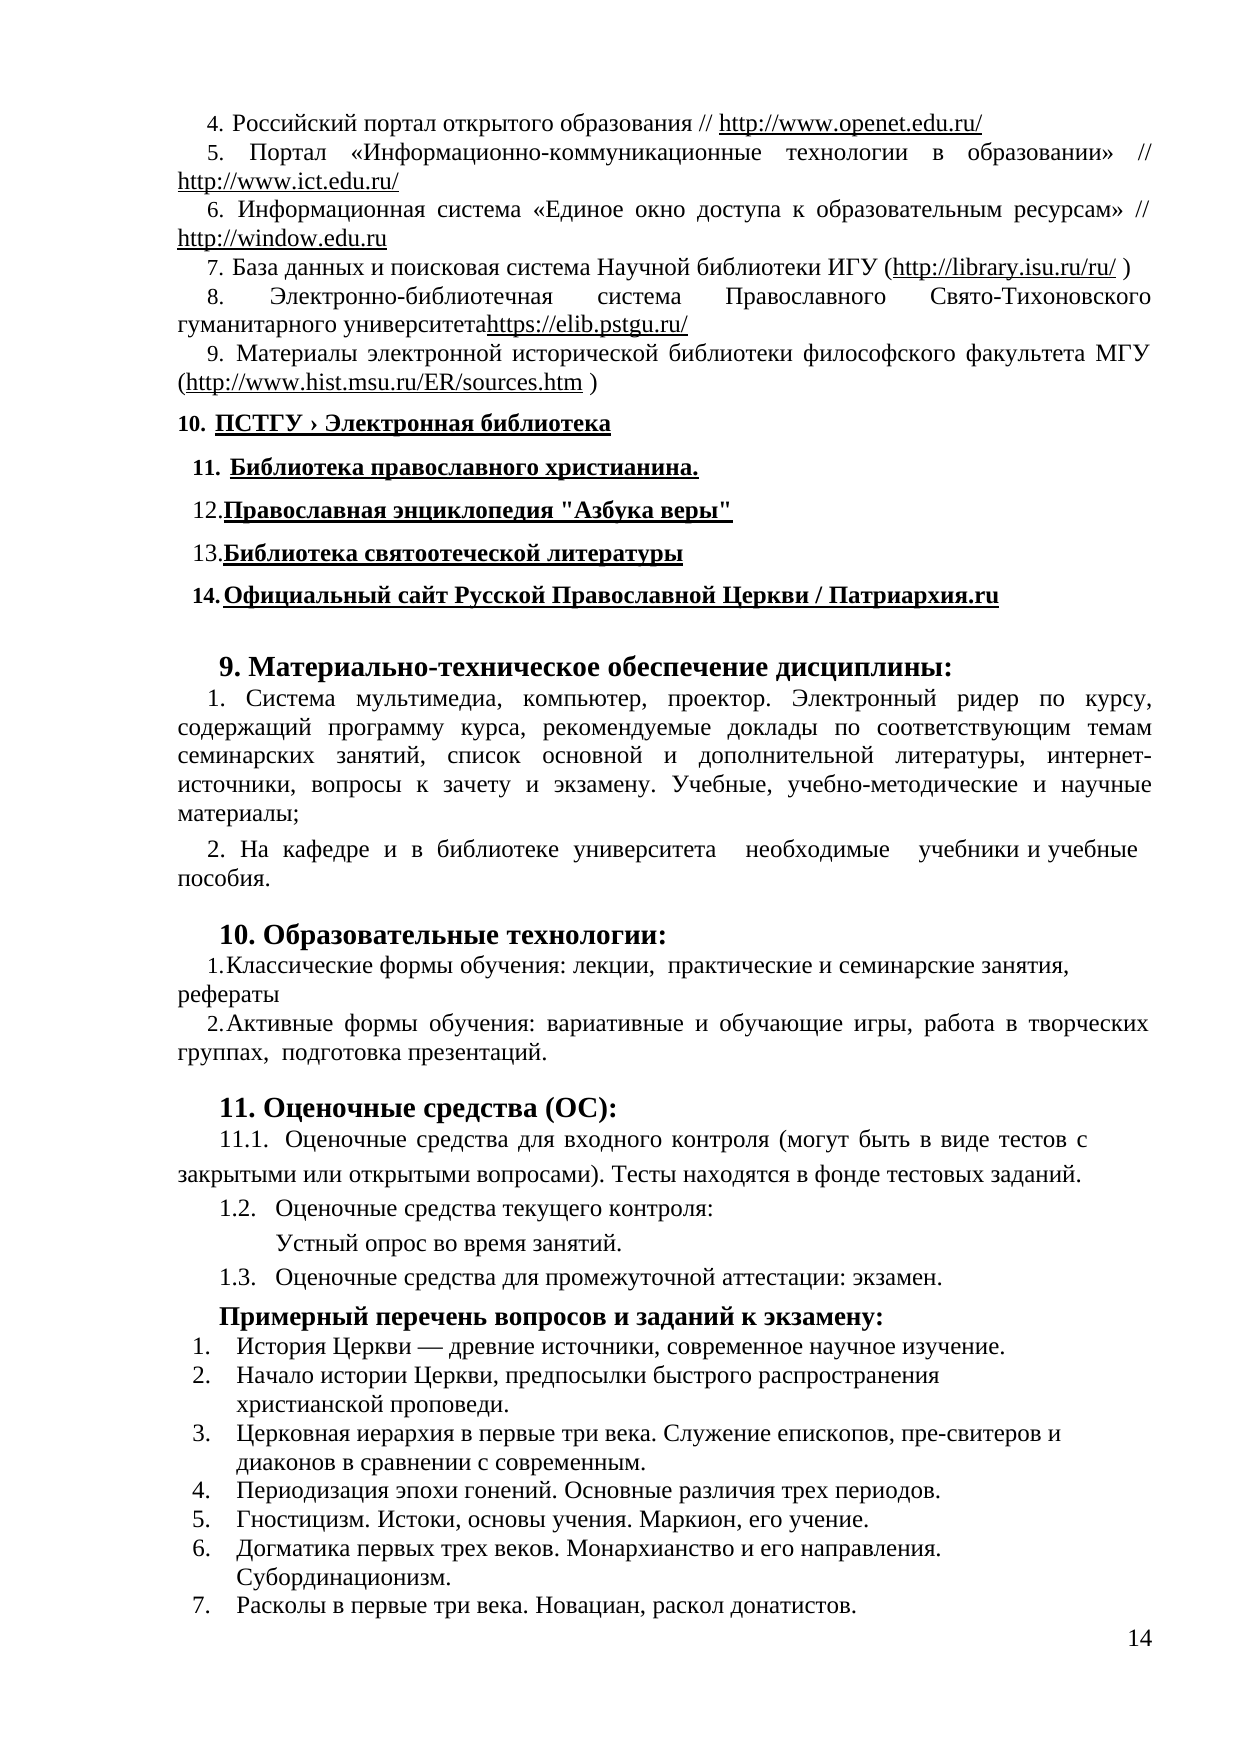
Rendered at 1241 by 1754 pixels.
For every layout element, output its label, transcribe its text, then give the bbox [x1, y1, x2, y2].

list Материалы электронной исторической библиотеки философского факультета МГУ (http://www.hist.msu.ru/ER/sources.htm ) [177, 338, 1152, 396]
subtitle 9. Материально-техническое обеспечение дисциплины: [219, 649, 1240, 683]
list На кафедре и в библиотеке университета необходимые учебники и учебные пособия. [177, 834, 1152, 892]
list Начало истории Церкви, предпосылки быстрого распространения христианской проповеди. [192, 1361, 1093, 1418]
list Российский портал открытого образования // http://www.openet.edu.ru/ [207, 108, 1240, 137]
list Оценочные средства текущего контроля: Устный опрос во время занятий. [219, 1193, 732, 1256]
list Портал «Информационно-коммуникационные технологии в образовании» // http://www.ict.edu.ru/ [177, 137, 1152, 194]
subtitle Оценочные средства (ОС): [219, 1091, 1240, 1124]
list Официальный сайт Русской Православной Церкви / Патриархия.ru [192, 581, 1240, 610]
subtitle Примерный перечень вопросов и заданий к экзамену: [219, 1301, 1240, 1332]
list Классические формы обучения: лекции, практические и семинарские занятия, рефераты [177, 951, 1152, 1008]
list История Церкви — древние источники, современное научное изучение. [192, 1332, 1240, 1361]
subtitle 10. Образовательные технологии: [219, 917, 1240, 950]
list Информационная система «Единое окно доступа к образовательным ресурсам» // http://window.edu.ru [177, 194, 1151, 252]
list Активные формы обучения: вариативные и обучающие игры, работа в творческих группах, подготовка презентаций. [177, 1008, 1151, 1066]
list Расколы в первые три века. Новациан, раскол донатистов. [192, 1591, 1240, 1619]
list Оценочные средства для входного контроля (могут быть в виде тестов с закрытыми или открытыми вопросами). Тесты находятся в фонде тестовых заданий. [177, 1124, 1152, 1187]
list База данных и поисковая система Научной библиотеки ИГУ (http://library.isu.ru/ru/ ) [207, 252, 1240, 281]
subtitle ПСТГУ › Электронная библиотека [177, 408, 1240, 437]
list Догматика первых трех веков. Монархианство и его направления. Субординационизм. [192, 1533, 942, 1591]
list Электронно-библиотечная система Православного Свято-Тихоновского гуманитарного университетаhttps://elib.pstgu.ru/ [177, 281, 1152, 338]
list Периодизация эпохи гонений. Основные различия трех периодов. [192, 1476, 1240, 1504]
list Оценочные средства для промежуточной аттестации: экзамен. [219, 1262, 1240, 1291]
list Церковная иерархия в первые три века. Служение епископов, пре-свитеров и диаконов в сравнении с современным. [192, 1418, 1062, 1476]
list Гностицизм. Истоки, основы учения. Маркион, его учение. [192, 1504, 1240, 1533]
list Система мультимедиа, компьютер, проектор. Электронный ридер по курсу, содержащий программу курса, рекомендуемые доклады по соответствующим темам семинарских занятий, список основной и дополнительной литературы, интернет- источники, вопросы к зачету и экзамену. Учебные, учебно-методические и научные материалы; [177, 683, 1152, 827]
list Библиотека православного христианина. 12.Православная энциклопедия "Азбука веры" 13.Библиотека святоотеческой литературы [192, 452, 732, 567]
